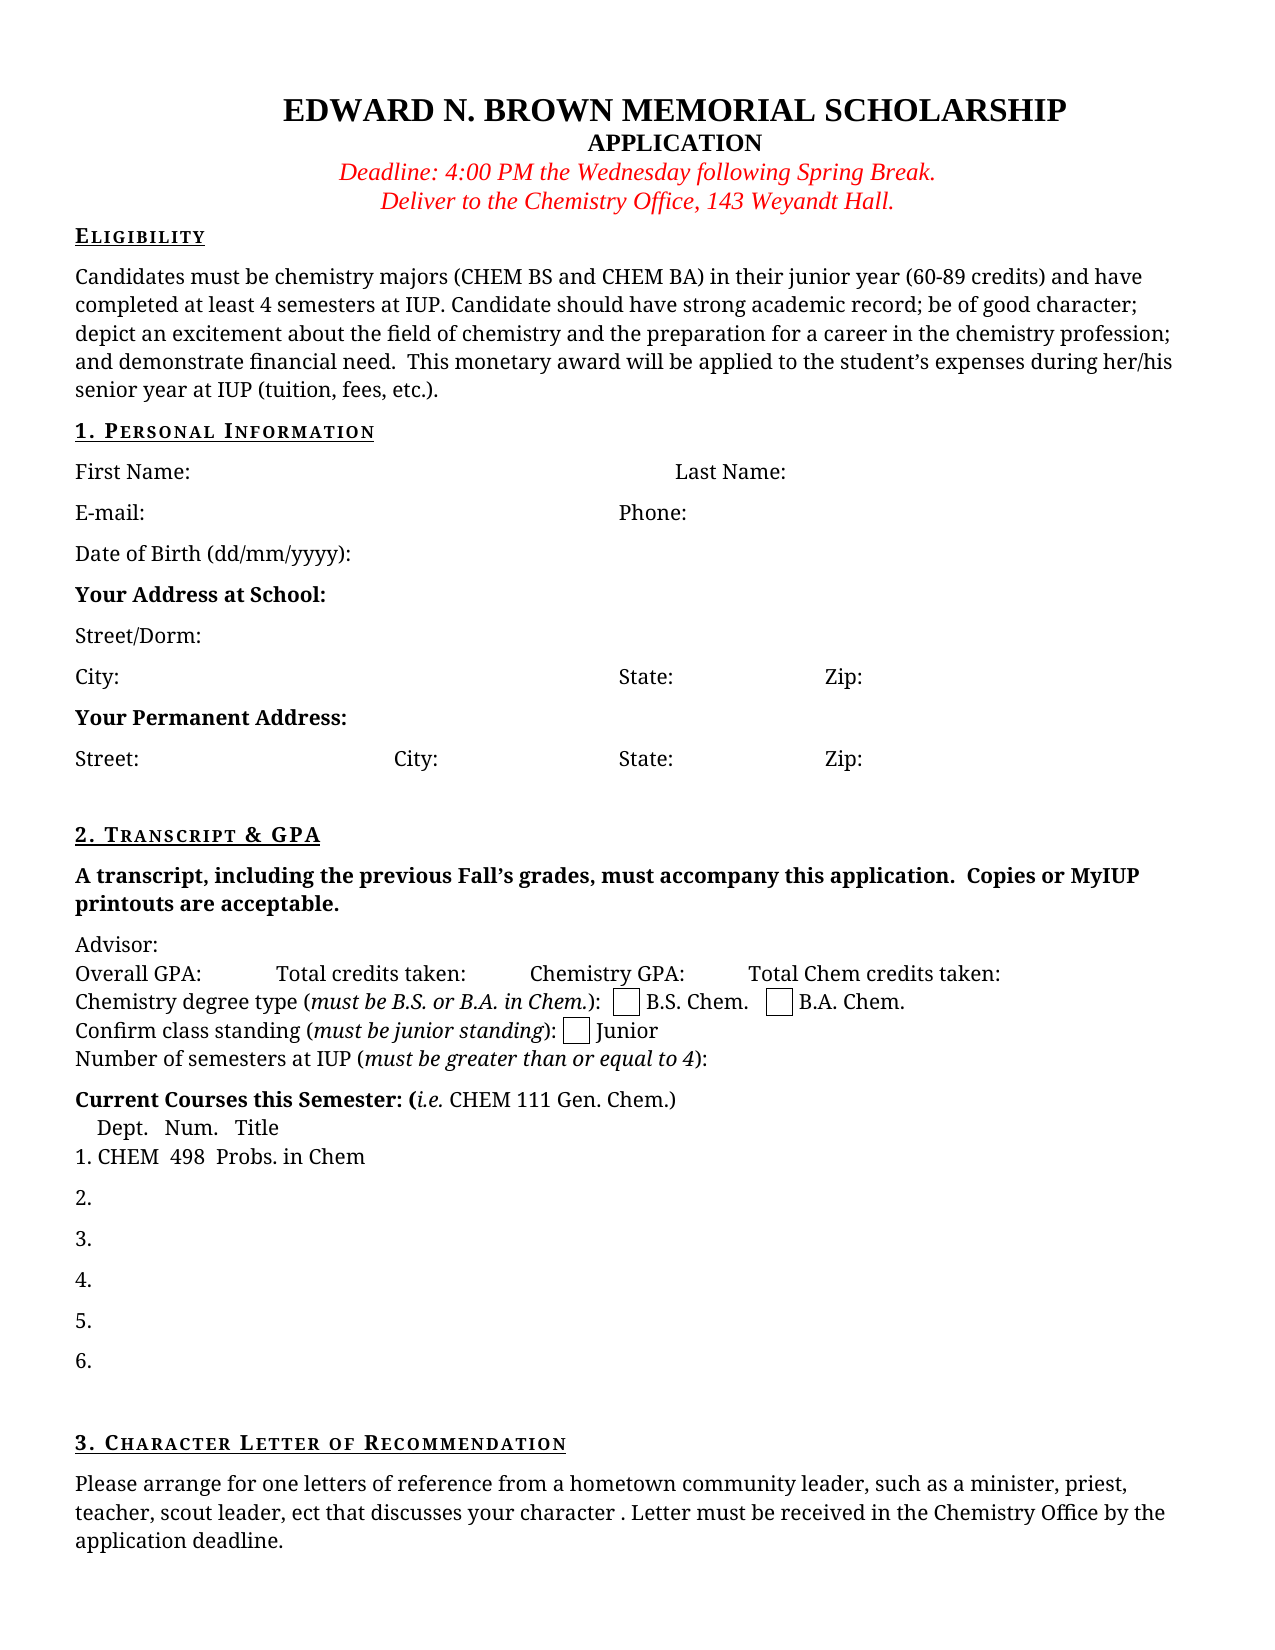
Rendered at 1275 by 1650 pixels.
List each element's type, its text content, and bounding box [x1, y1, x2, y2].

text 2. [75, 1183, 1200, 1211]
text Candidates must be chemistry majors (CHEM BS and CHEM BA) in their junior year (60-89 credits) and have completed at least 4 semesters at IUP. Candidate should have strong academic record; be of good character; depict an excitement about the field of chemistry and the preparation for a career in the chemistry profession; and demonstrate financial need. This monetary award will be applied to the student’s expenses during her/his senior year at IUP (tuition, fees, etc.). [75, 262, 1200, 404]
text Deadline: 4:00 PM the Wednesday following Spring Break. [75, 157, 1200, 186]
text Street: City: State: Zip: [75, 744, 1200, 772]
text 2. Transcript & GPA [75, 820, 1200, 848]
text Street/Dorm: [75, 621, 1200, 649]
text Advisor: Overall GPA: Total credits taken: Chemistry GPA: Total Chem credits taken: Chemistry degree type (must be B.S. or B.A. in Chem.): B.S. Chem. B.A. Chem. Confirm class standing (must be junior standing): Junior Number of semesters at IUP (must be greater than or equal to 4): [75, 930, 1200, 1073]
text Deliver to the Chemistry Office, 143 Weyandt Hall. [75, 186, 1200, 214]
text Eligibility [75, 221, 1200, 249]
text 4. [75, 1265, 1200, 1293]
text E-mail: Phone: [75, 498, 1200, 527]
text Please arrange for one letters of reference from a hometown community leader, such as a minister, priest, teacher, scout leader, ect that discusses your character . Letter must be received in the Chemistry Office by the application deadline. [75, 1469, 1200, 1555]
text 3. [75, 1224, 1200, 1252]
text Date of Birth (dd/mm/yyyy): [75, 539, 1200, 568]
text A transcript, including the previous Fall’s grades, must accompany this application. Copies or MyIUP printouts are acceptable. [75, 861, 1200, 918]
text 3. Character Letter of Recommendation [75, 1428, 1200, 1457]
text 6. [75, 1347, 1200, 1375]
text First Name: Last Name: [75, 457, 1200, 486]
text 5. [75, 1306, 1200, 1334]
text EDWARD N. BROWN MEMORIAL SCHOLARSHIP [150, 90, 1200, 128]
text APPLICATION [150, 128, 1200, 157]
text Your Permanent Address: [75, 703, 1200, 731]
text City: State: Zip: [75, 662, 1200, 691]
text Your Address at School: [75, 580, 1200, 609]
text Current Courses this Semester: (i.e. CHEM 111 Gen. Chem.) Dept. Num. Title 1. CHEM 498 Probs. in Chem [75, 1085, 1200, 1170]
text 1. Personal Information [75, 416, 1200, 445]
